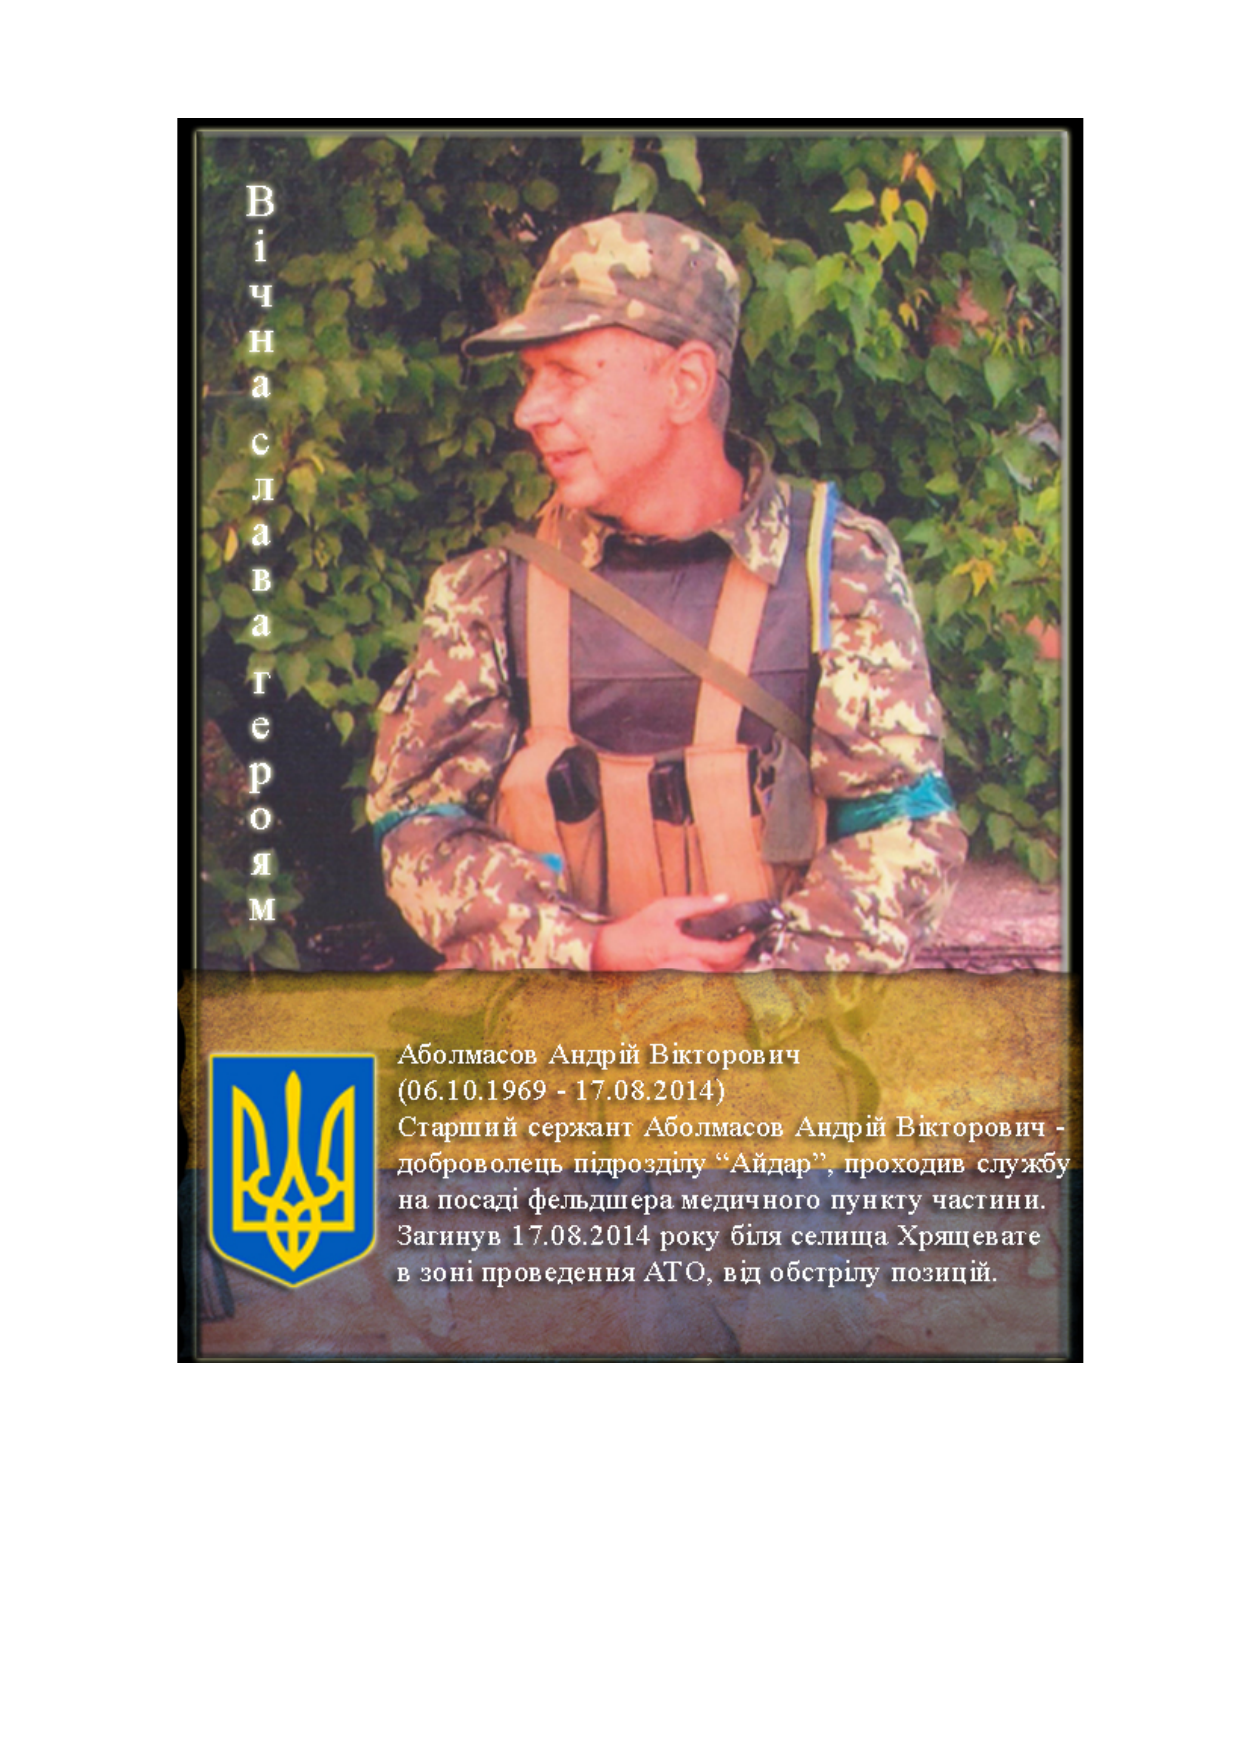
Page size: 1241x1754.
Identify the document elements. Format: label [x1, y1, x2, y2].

picture [177, 118, 1084, 1363]
